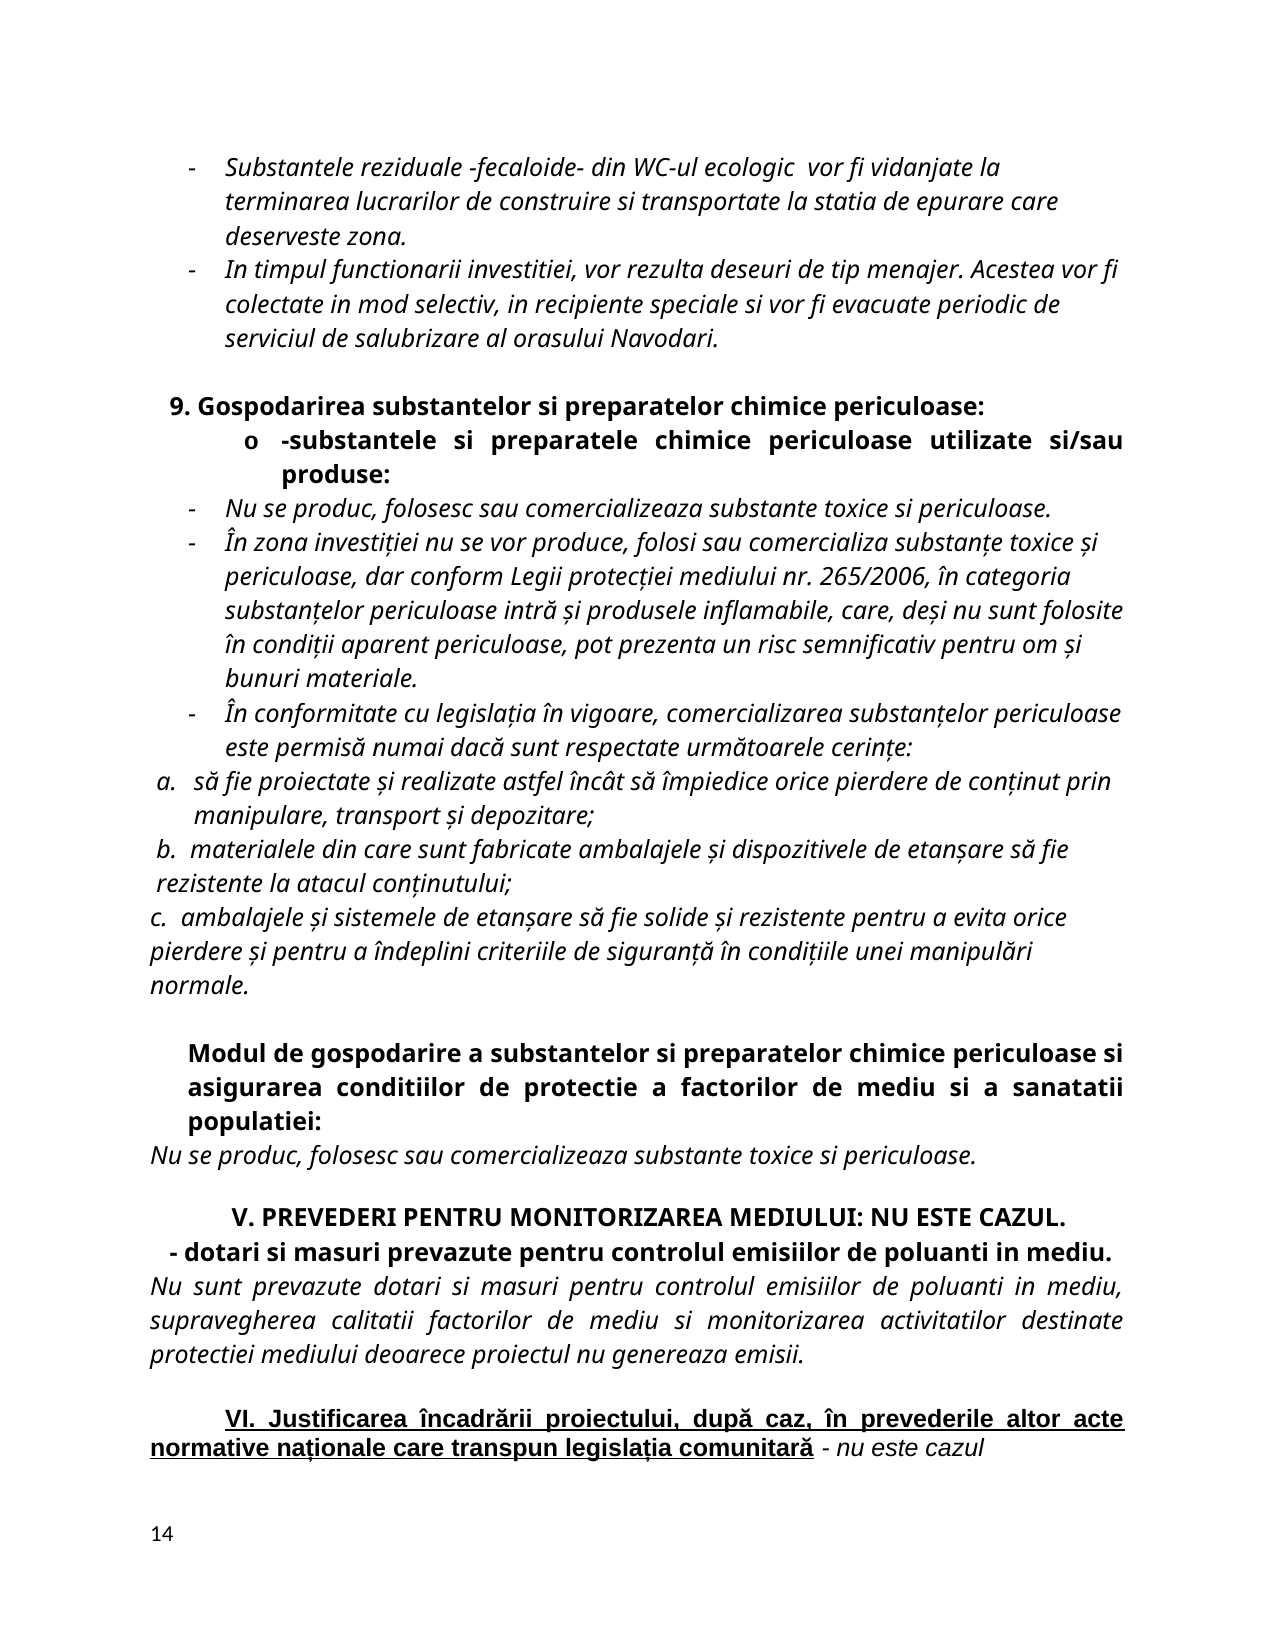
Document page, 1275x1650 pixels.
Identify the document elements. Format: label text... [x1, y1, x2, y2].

text 9. Gospodarirea substantelor si preparatelor chimice periculoase: [150, 388, 1125, 422]
list In timpul functionarii investitiei, vor rezulta deseuri de tip menajer. Acestea vor fi colectate in mod selectiv, in recipiente speciale si vor fi evacuate periodic de serviciul de salubrizare al orasului Navodari. [187, 252, 1125, 354]
text b. materialele din care sunt fabricate ambalajele şi dispozitivele de etanşare să fie rezistente la atacul conţinutului; [156, 831, 1125, 899]
text c. ambalajele şi sistemele de etanşare să fie solide şi rezistente pentru a evita orice pierdere şi pentru a îndeplini criteriile de siguranţă în condiţiile unei manipulări normale. [150, 899, 1125, 1002]
list În conformitate cu legislaţia în vigoare, comercializarea substanţelor periculoase este permisă numai dacă sunt respectate următoarele cerinţe: [187, 695, 1125, 763]
list să fie proiectate şi realizate astfel încât să împiedice orice pierdere de conţinut prin manipulare, transport şi depozitare; [156, 763, 1125, 831]
list Substantele reziduale -fecaloide- din WC-ul ecologic vor fi vidanjate la terminarea lucrarilor de construire si transportate la statia de epurare care deserveste zona. [187, 150, 1125, 252]
text VI. Justificarea încadrării proiectului, după caz, în prevederile altor acte normative naționale care transpun legislația comunitară - nu este cazul [150, 1404, 1125, 1462]
text - dotari si masuri prevazute pentru controlul emisiilor de poluanti in mediu. [150, 1234, 1125, 1268]
list Nu se produc, folosesc sau comercializeaza substante toxice si periculoase. [187, 491, 1125, 525]
text Nu sunt prevazute dotari si masuri pentru controlul emisiilor de poluanti in mediu, supravegherea calitatii factorilor de mediu si monitorizarea activitatilor destinate protectiei mediului deoarece proiectul nu genereaza emisii. [150, 1268, 1125, 1370]
list În zona investiţiei nu se vor produce, folosi sau comercializa substanţe toxice şi periculoase, dar conform Legii protecţiei mediului nr. 265/2006, în categoria substanţelor periculoase intră şi produsele inflamabile, care, deşi nu sunt folosite în condiţii aparent periculoase, pot prezenta un risc semnificativ pentru om şi bunuri materiale. [187, 525, 1125, 695]
text V. PREVEDERI PENTRU MONITORIZAREA MEDIULUI: NU ESTE CAZUL. [150, 1200, 1125, 1234]
text Modul de gospodarire a substantelor si preparatelor chimice periculoase si asigurarea conditiilor de protectie a factorilor de mediu si a sanatatii populatiei: [187, 1036, 1125, 1138]
text Nu se produc, folosesc sau comercializeaza substante toxice si periculoase. [150, 1138, 1125, 1172]
list -substantele si preparatele chimice periculoase utilizate si/sau produse: [244, 422, 1125, 491]
